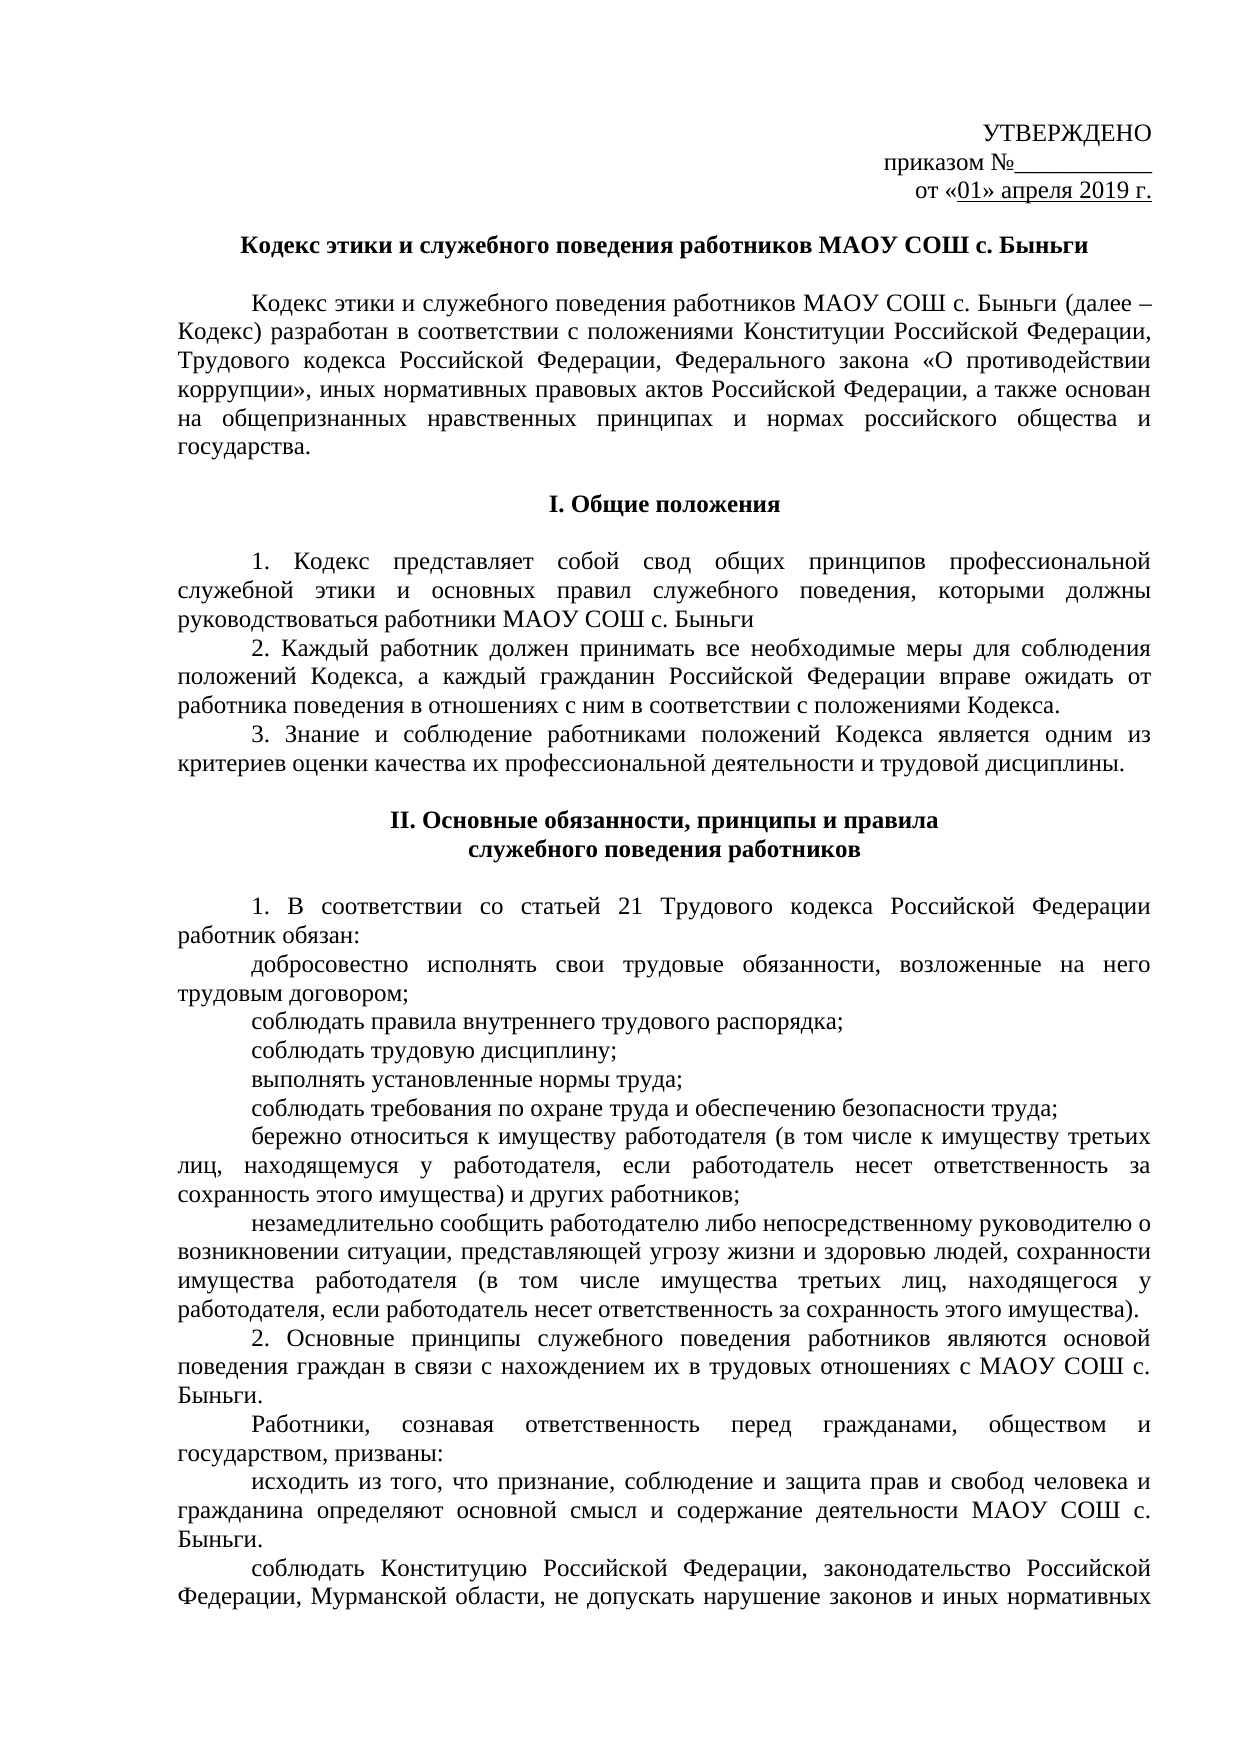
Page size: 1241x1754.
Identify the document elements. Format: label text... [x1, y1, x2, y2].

text Работники, сознавая ответственность перед гражданами, обществом и государством, призваны: [177, 1409, 1152, 1466]
text II. Основные обязанности, принципы и правила [177, 805, 1152, 834]
text 3. Знание и соблюдение работниками положений Кодекса является одним из критериев оценки качества их профессиональной деятельности и трудовой дисциплины. [177, 719, 1152, 776]
text бережно относиться к имуществу работодателя (в том числе к имуществу третьих лиц, находящемуся у работодателя, если работодатель несет ответственность за сохранность этого имущества) и других работников; [177, 1121, 1152, 1208]
text приказом №___________ [177, 147, 1152, 176]
text I. Общие положения [177, 489, 1152, 518]
text незамедлительно сообщить работодателю либо непосредственному руководителю о возникновении ситуации, представляющей угрозу жизни и здоровью людей, сохранности имущества работодателя (в том числе имущества третьих лиц, находящегося у работодателя, если работодатель несет ответственность за сохранность этого имущества). [177, 1208, 1152, 1323]
text добросовестно исполнять свои трудовые обязанности, возложенные на него трудовым договором; [177, 949, 1152, 1006]
text служебного поведения работников [177, 834, 1152, 863]
text соблюдать правила внутреннего трудового распорядка; [177, 1006, 1152, 1035]
text УТВЕРЖДЕНО [177, 118, 1152, 147]
text 2. Каждый работник должен принимать все необходимые меры для соблюдения положений Кодекса, а каждый гражданин Российской Федерации вправе ожидать от работника поведения в отношениях с ним в соответствии с положениями Кодекса. [177, 633, 1152, 719]
text Кодекс этики и служебного поведения работников МАОУ СОШ с. Быньги [177, 233, 1152, 259]
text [177, 1553, 1152, 1610]
text от «01» апреля 2019 г. [177, 176, 1152, 204]
text выполнять установленные нормы труда; [177, 1064, 1152, 1093]
text 2. Основные принципы служебного поведения работников являются основой поведения граждан в связи с нахождением их в трудовых отношениях с МАОУ СОШ с. Быньги. [177, 1323, 1152, 1409]
text Кодекс этики и служебного поведения работников МАОУ СОШ с. Быньги (далее – Кодекс) разработан в соответствии с положениями Конституции Российской Федерации, Трудового кодекса Российской Федерации, Федерального закона «О противодействии коррупции», иных нормативных правовых актов Российской Федерации, а также основан на общепризнанных нравственных принципах и нормах российского общества и государства. [177, 288, 1152, 460]
text исходить из того, что признание, соблюдение и защита прав и свобод человека и гражданина определяют основной смысл и содержание деятельности МАОУ СОШ с. Быньги. [177, 1466, 1152, 1553]
text соблюдать требования по охране труда и обеспечению безопасности труда; [177, 1093, 1152, 1121]
text соблюдать трудовую дисциплину; [177, 1035, 1152, 1064]
text 1. В соответствии со статьей 21 Трудового кодекса Российской Федерации работник обязан: [177, 891, 1152, 949]
text 1. Кодекс представляет собой свод общих принципов профессиональной служебной этики и основных правил служебного поведения, которыми должны руководствоваться работники МАОУ СОШ с. Быньги [177, 546, 1152, 633]
